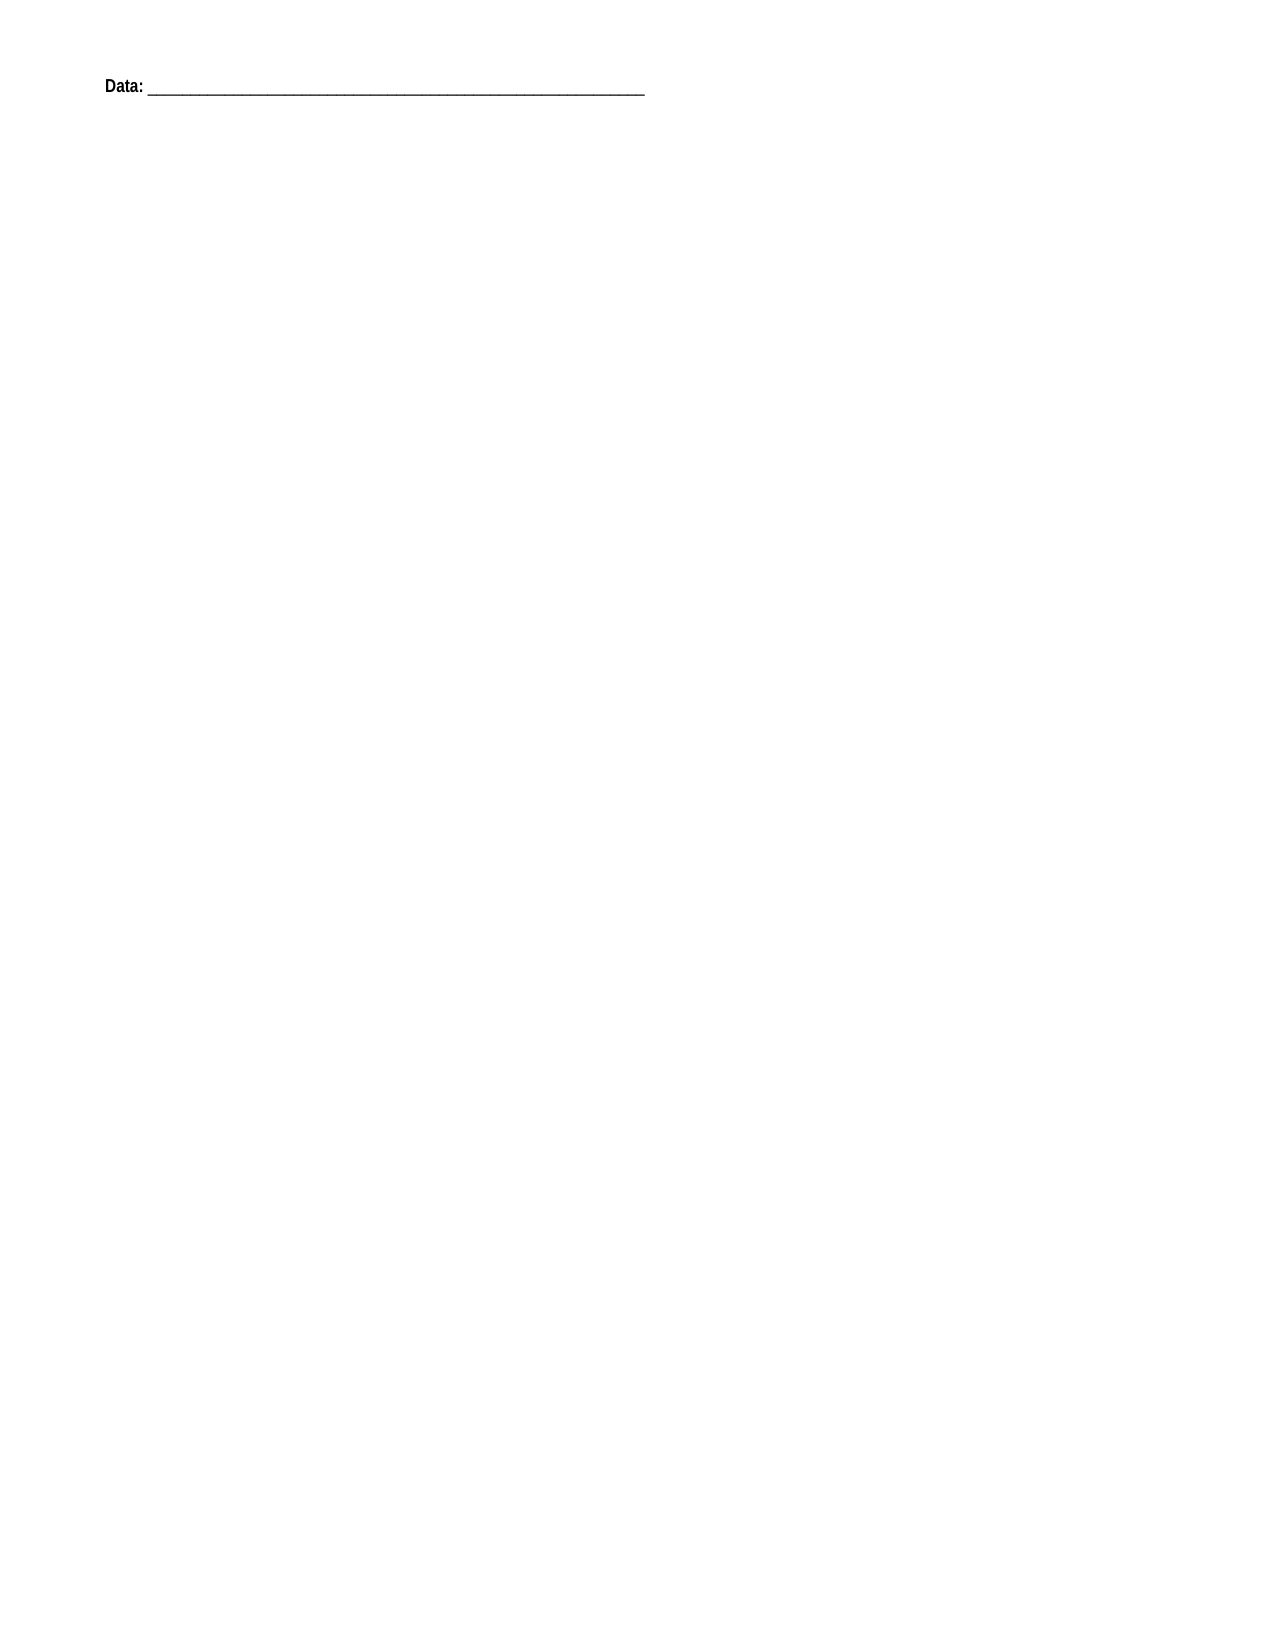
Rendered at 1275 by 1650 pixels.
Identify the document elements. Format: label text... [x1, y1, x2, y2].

text Data: __________________________________________________________ [105, 75, 1170, 97]
